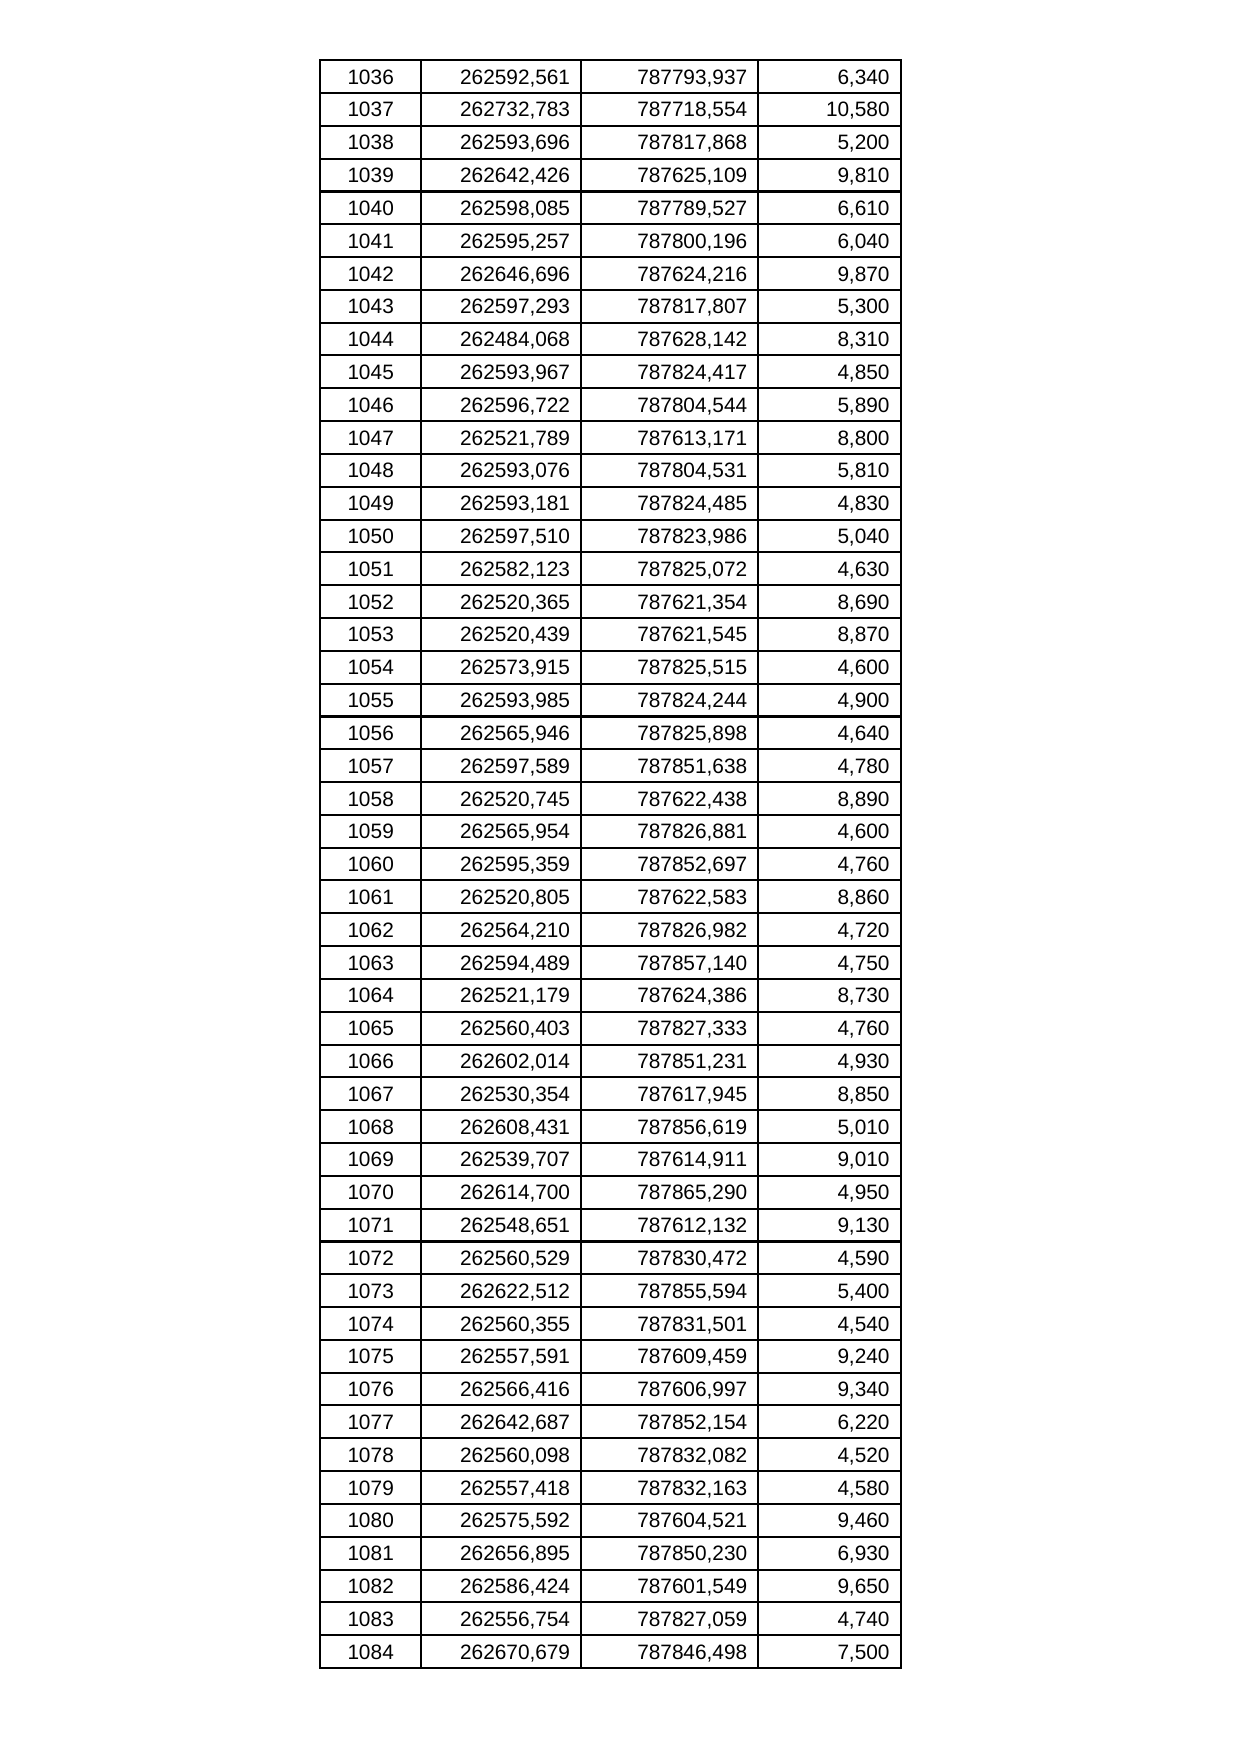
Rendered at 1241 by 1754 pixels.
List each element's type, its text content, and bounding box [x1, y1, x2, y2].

table_cell 262642,687 [422, 1406, 580, 1437]
table_cell 787612,132 [582, 1210, 757, 1240]
table_cell 262595,257 [422, 225, 580, 256]
table_cell 262520,745 [422, 783, 580, 814]
table_cell 262597,589 [422, 750, 580, 781]
table_cell 787817,868 [582, 127, 757, 157]
table_cell 9,130 [759, 1210, 900, 1240]
table_cell 1083 [321, 1603, 420, 1634]
table_cell 5,040 [759, 521, 900, 551]
table_cell 787852,154 [582, 1406, 757, 1437]
table_cell 262670,679 [422, 1636, 580, 1667]
table_cell 262560,403 [422, 1013, 580, 1043]
table_cell 1069 [321, 1144, 420, 1175]
table_cell 4,780 [759, 750, 900, 781]
table_cell 262566,416 [422, 1374, 580, 1404]
table_cell 787865,290 [582, 1177, 757, 1207]
table_cell 6,340 [759, 61, 900, 92]
table_cell 787800,196 [582, 225, 757, 256]
table_cell 4,630 [759, 553, 900, 584]
table_cell 787824,417 [582, 356, 757, 387]
table_cell 8,870 [759, 619, 900, 650]
table_cell 787609,459 [582, 1341, 757, 1372]
table_cell 1042 [321, 258, 420, 289]
table_cell 1074 [321, 1308, 420, 1339]
table_cell 6,930 [759, 1538, 900, 1568]
table_cell 8,890 [759, 783, 900, 814]
table_cell 1072 [321, 1243, 420, 1273]
table_cell 262622,512 [422, 1275, 580, 1306]
table_cell 4,850 [759, 356, 900, 387]
table_cell 1059 [321, 816, 420, 847]
table_cell 9,870 [759, 258, 900, 289]
table_cell 1047 [321, 422, 420, 453]
table_cell 787624,386 [582, 980, 757, 1011]
table_cell 1053 [321, 619, 420, 650]
table_cell 787856,619 [582, 1111, 757, 1142]
table_cell 1064 [321, 980, 420, 1011]
table_cell 787851,231 [582, 1046, 757, 1076]
table_cell 1038 [321, 127, 420, 157]
table_cell 262521,179 [422, 980, 580, 1011]
table_cell 262586,424 [422, 1571, 580, 1601]
table_cell 5,890 [759, 389, 900, 420]
table_cell 1078 [321, 1439, 420, 1470]
table_cell 4,950 [759, 1177, 900, 1207]
table_cell 262521,789 [422, 422, 580, 453]
table_cell 787852,697 [582, 849, 757, 879]
table_cell 9,460 [759, 1505, 900, 1536]
table_cell 1063 [321, 947, 420, 978]
table_cell 1050 [321, 521, 420, 551]
table_cell 262656,895 [422, 1538, 580, 1568]
table_cell 262593,076 [422, 455, 580, 486]
table_cell 787804,531 [582, 455, 757, 486]
table_cell 787824,485 [582, 488, 757, 518]
table_cell 262520,439 [422, 619, 580, 650]
table_cell 787850,230 [582, 1538, 757, 1568]
table_cell 262560,355 [422, 1308, 580, 1339]
table_cell 4,900 [759, 685, 900, 715]
table_cell 5,300 [759, 291, 900, 322]
table_cell 787601,549 [582, 1571, 757, 1601]
table_cell 1044 [321, 324, 420, 354]
table_cell 262530,354 [422, 1078, 580, 1109]
table_cell 1075 [321, 1341, 420, 1372]
table_cell 1054 [321, 652, 420, 682]
table_cell 9,810 [759, 160, 900, 190]
table_cell 787825,515 [582, 652, 757, 682]
table_cell 1077 [321, 1406, 420, 1437]
table_cell 787827,333 [582, 1013, 757, 1043]
table_cell 1062 [321, 914, 420, 945]
table_cell 262597,510 [422, 521, 580, 551]
table_cell 262646,696 [422, 258, 580, 289]
table_cell 1076 [321, 1374, 420, 1404]
table_cell 787825,898 [582, 718, 757, 748]
table_cell 262565,946 [422, 718, 580, 748]
table_cell 4,640 [759, 718, 900, 748]
table_cell 1051 [321, 553, 420, 584]
table_cell 787617,945 [582, 1078, 757, 1109]
table_cell 1049 [321, 488, 420, 518]
table_cell 787855,594 [582, 1275, 757, 1306]
table_cell 262560,529 [422, 1243, 580, 1273]
table_cell 1041 [321, 225, 420, 256]
table_cell 262602,014 [422, 1046, 580, 1076]
table_cell 262592,561 [422, 61, 580, 92]
table_cell 787823,986 [582, 521, 757, 551]
table_cell 4,740 [759, 1603, 900, 1634]
table_cell 5,010 [759, 1111, 900, 1142]
table_cell 1065 [321, 1013, 420, 1043]
table_cell 1045 [321, 356, 420, 387]
table_cell 6,040 [759, 225, 900, 256]
table_cell 1066 [321, 1046, 420, 1076]
table_cell 787789,527 [582, 193, 757, 223]
table_cell 8,730 [759, 980, 900, 1011]
table_cell 9,240 [759, 1341, 900, 1372]
table_cell 1052 [321, 586, 420, 617]
table_cell 1084 [321, 1636, 420, 1667]
table_cell 4,540 [759, 1308, 900, 1339]
table_cell 262595,359 [422, 849, 580, 879]
table_cell 787817,807 [582, 291, 757, 322]
table_cell 1073 [321, 1275, 420, 1306]
table_cell 4,590 [759, 1243, 900, 1273]
table_cell 787622,583 [582, 881, 757, 912]
table_cell 1067 [321, 1078, 420, 1109]
table_cell 262597,293 [422, 291, 580, 322]
table_cell 1070 [321, 1177, 420, 1207]
table_cell 262560,098 [422, 1439, 580, 1470]
table_cell 262593,696 [422, 127, 580, 157]
table_cell 787830,472 [582, 1243, 757, 1273]
table_cell 262593,985 [422, 685, 580, 715]
table_cell 787625,109 [582, 160, 757, 190]
table_cell 8,860 [759, 881, 900, 912]
table_cell 787614,911 [582, 1144, 757, 1175]
table_cell 1036 [321, 61, 420, 92]
table_cell 8,800 [759, 422, 900, 453]
table_cell 1040 [321, 193, 420, 223]
table_cell 262593,967 [422, 356, 580, 387]
table_cell 262594,489 [422, 947, 580, 978]
table_cell 262520,365 [422, 586, 580, 617]
table_cell 4,520 [759, 1439, 900, 1470]
table_cell 1081 [321, 1538, 420, 1568]
table_cell 262556,754 [422, 1603, 580, 1634]
table_cell 787826,982 [582, 914, 757, 945]
table_cell 1058 [321, 783, 420, 814]
table_cell 787826,881 [582, 816, 757, 847]
table_cell 787624,216 [582, 258, 757, 289]
table_cell 262548,651 [422, 1210, 580, 1240]
table_cell 9,340 [759, 1374, 900, 1404]
table_cell 262520,805 [422, 881, 580, 912]
table_cell 1061 [321, 881, 420, 912]
table_cell 262732,783 [422, 94, 580, 125]
table_cell 8,310 [759, 324, 900, 354]
table_cell 1079 [321, 1472, 420, 1503]
table_cell 1055 [321, 685, 420, 715]
table_cell 262582,123 [422, 553, 580, 584]
table_cell 262593,181 [422, 488, 580, 518]
table_cell 5,200 [759, 127, 900, 157]
table_cell 8,850 [759, 1078, 900, 1109]
table_cell 4,750 [759, 947, 900, 978]
table_cell 262642,426 [422, 160, 580, 190]
table_cell 8,690 [759, 586, 900, 617]
table_cell 5,400 [759, 1275, 900, 1306]
table_cell 9,650 [759, 1571, 900, 1601]
table_cell 787824,244 [582, 685, 757, 715]
table_cell 4,600 [759, 816, 900, 847]
table_cell 262573,915 [422, 652, 580, 682]
table_cell 262565,954 [422, 816, 580, 847]
table_cell 1043 [321, 291, 420, 322]
table_cell 787621,545 [582, 619, 757, 650]
table_cell 4,580 [759, 1472, 900, 1503]
table_cell 1068 [321, 1111, 420, 1142]
table_cell 1071 [321, 1210, 420, 1240]
table_cell 1048 [321, 455, 420, 486]
table_cell 262484,068 [422, 324, 580, 354]
table_cell 787793,937 [582, 61, 757, 92]
table_cell 787621,354 [582, 586, 757, 617]
table_cell 787718,554 [582, 94, 757, 125]
table_cell 262608,431 [422, 1111, 580, 1142]
table_cell 262564,210 [422, 914, 580, 945]
table_cell 262596,722 [422, 389, 580, 420]
table_cell 4,760 [759, 849, 900, 879]
table_cell 1080 [321, 1505, 420, 1536]
table_cell 787628,142 [582, 324, 757, 354]
table_cell 6,220 [759, 1406, 900, 1437]
table_cell 787832,082 [582, 1439, 757, 1470]
table_cell 10,580 [759, 94, 900, 125]
table_cell 4,760 [759, 1013, 900, 1043]
table_cell 262539,707 [422, 1144, 580, 1175]
table_cell 4,930 [759, 1046, 900, 1076]
table_cell 787846,498 [582, 1636, 757, 1667]
table_cell 787857,140 [582, 947, 757, 978]
table_cell 1039 [321, 160, 420, 190]
table_cell 787831,501 [582, 1308, 757, 1339]
table_cell 787622,438 [582, 783, 757, 814]
table_cell 262557,418 [422, 1472, 580, 1503]
table_cell 787606,997 [582, 1374, 757, 1404]
table_cell 262557,591 [422, 1341, 580, 1372]
table_cell 4,830 [759, 488, 900, 518]
table_cell 262575,592 [422, 1505, 580, 1536]
table_cell 262598,085 [422, 193, 580, 223]
table_cell 9,010 [759, 1144, 900, 1175]
table_cell 787804,544 [582, 389, 757, 420]
table_cell 1056 [321, 718, 420, 748]
table_cell 4,720 [759, 914, 900, 945]
table_cell 1037 [321, 94, 420, 125]
table_cell 7,500 [759, 1636, 900, 1667]
table_cell 1057 [321, 750, 420, 781]
table_cell 787832,163 [582, 1472, 757, 1503]
table_cell 6,610 [759, 193, 900, 223]
table_cell 787827,059 [582, 1603, 757, 1634]
table_cell 1060 [321, 849, 420, 879]
table_cell 787851,638 [582, 750, 757, 781]
table_cell 262614,700 [422, 1177, 580, 1207]
table_cell 1046 [321, 389, 420, 420]
table_cell 787613,171 [582, 422, 757, 453]
table_cell 5,810 [759, 455, 900, 486]
table_cell 787825,072 [582, 553, 757, 584]
table_cell 1082 [321, 1571, 420, 1601]
table_cell 787604,521 [582, 1505, 757, 1536]
table_cell 4,600 [759, 652, 900, 682]
